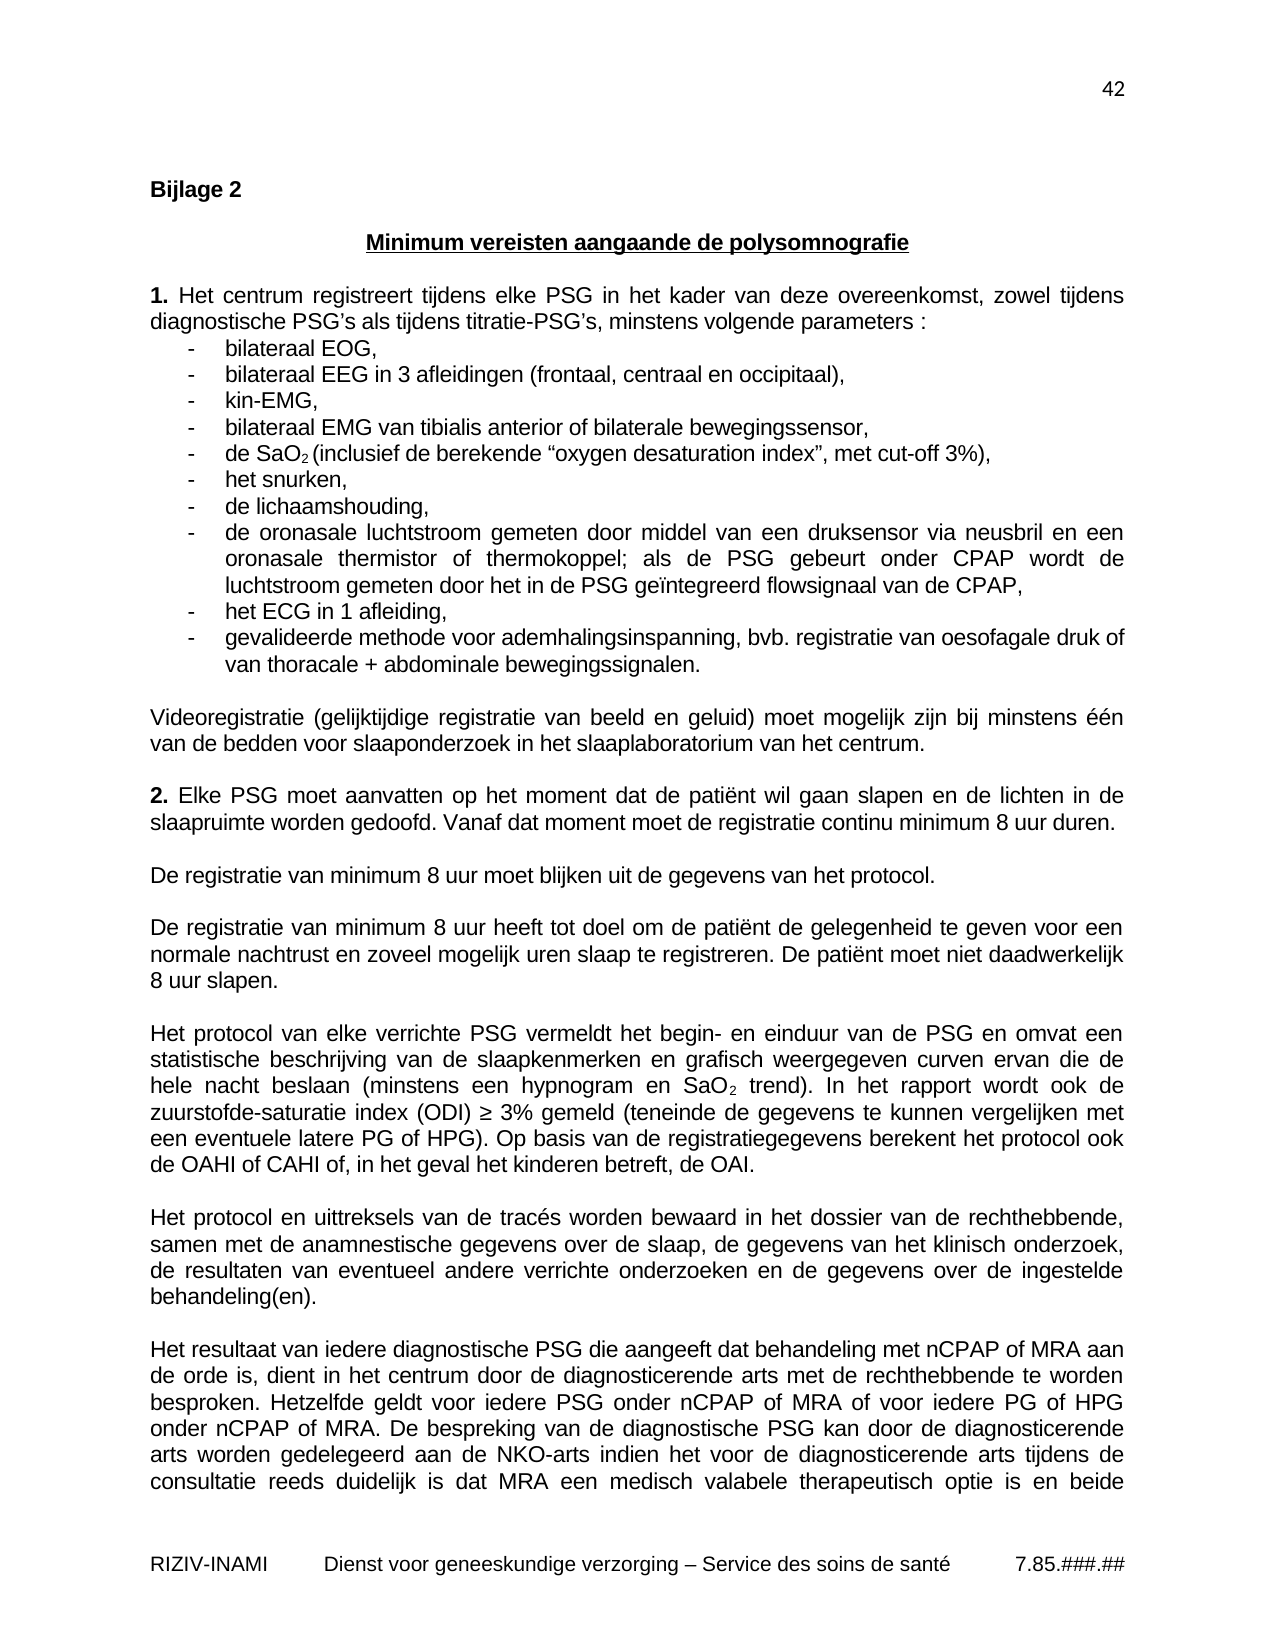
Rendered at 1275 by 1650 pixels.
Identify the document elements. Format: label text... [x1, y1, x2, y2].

text 1. Het centrum registreert tijdens elke PSG in het kader van deze overeenkomst, zowel tijdens diagnostische PSG’s als tijdens titratie-PSG’s, minstens volgende parameters : [150, 282, 1125, 334]
list bilateraal EEG in 3 afleidingen (frontaal, centraal en occipitaal), [187, 361, 1125, 387]
list gevalideerde methode voor ademhalingsinspanning, bvb. registratie van oesofagale druk of van thoracale + abdominale bewegingssignalen. [187, 624, 1125, 677]
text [150, 1336, 1125, 1494]
text De registratie van minimum 8 uur moet blijken uit de gegevens van het protocol. [150, 862, 1125, 888]
text Minimum vereisten aangaande de polysomnografie [150, 229, 1125, 255]
list bilateraal EMG van tibialis anterior of bilaterale bewegingssensor, [187, 413, 1125, 440]
text Het protocol van elke verrichte PSG vermeldt het begin- en einduur van de PSG en omvat een statistische beschrijving van de slaapkenmerken en grafisch weergegeven curven ervan die de hele nacht beslaan (minstens een hypnogram en SaO2 trend). In het rapport wordt ook de zuurstofde-saturatie index (ODI) ≥ 3% gemeld (teneinde de gegevens te kunnen vergelijken met een eventuele latere PG of HPG). Op basis van de registratiegegevens berekent het protocol ook de OAHI of CAHI of, in het geval het kinderen betreft, de OAI. [150, 1020, 1125, 1178]
text Bijlage 2 [150, 176, 1125, 203]
text De registratie van minimum 8 uur heeft tot doel om de patiënt de gelegenheid te geven voor een normale nachtrust en zoveel mogelijk uren slaap te registreren. De patiënt moet niet daadwerkelijk 8 uur slapen. [150, 914, 1125, 993]
list bilateraal EOG, [187, 334, 1125, 361]
list het ECG in 1 afleiding, [187, 598, 1125, 624]
list de lichaamshouding, [187, 493, 1125, 519]
text Videoregistratie (gelijktijdige registratie van beeld en geluid) moet mogelijk zijn bij minstens één van de bedden voor slaaponderzoek in het slaaplaboratorium van het centrum. [150, 703, 1125, 756]
list het snurken, [187, 466, 1125, 493]
text Het protocol en uittreksels van de tracés worden bewaard in het dossier van de rechthebbende, samen met de anamnestische gegevens over de slaap, de gegevens van het klinisch onderzoek, de resultaten van eventueel andere verrichte onderzoeken en de gegevens over de ingestelde behandeling(en). [150, 1204, 1125, 1309]
text 2. Elke PSG moet aanvatten op het moment dat de patiënt wil gaan slapen en de lichten in de slaapruimte worden gedoofd. Vanaf dat moment moet de registratie continu minimum 8 uur duren. [150, 782, 1125, 835]
list kin-EMG, [187, 387, 1125, 413]
list de SaO2 (inclusief de berekende “oxygen desaturation index”, met cut-off 3%), [187, 440, 1125, 466]
list de oronasale luchtstroom gemeten door middel van een druksensor via neusbril en een oronasale thermistor of thermokoppel; als de PSG gebeurt onder CPAP wordt de luchtstroom gemeten door het in de PSG geïntegreerd flowsignaal van de CPAP, [187, 519, 1125, 598]
